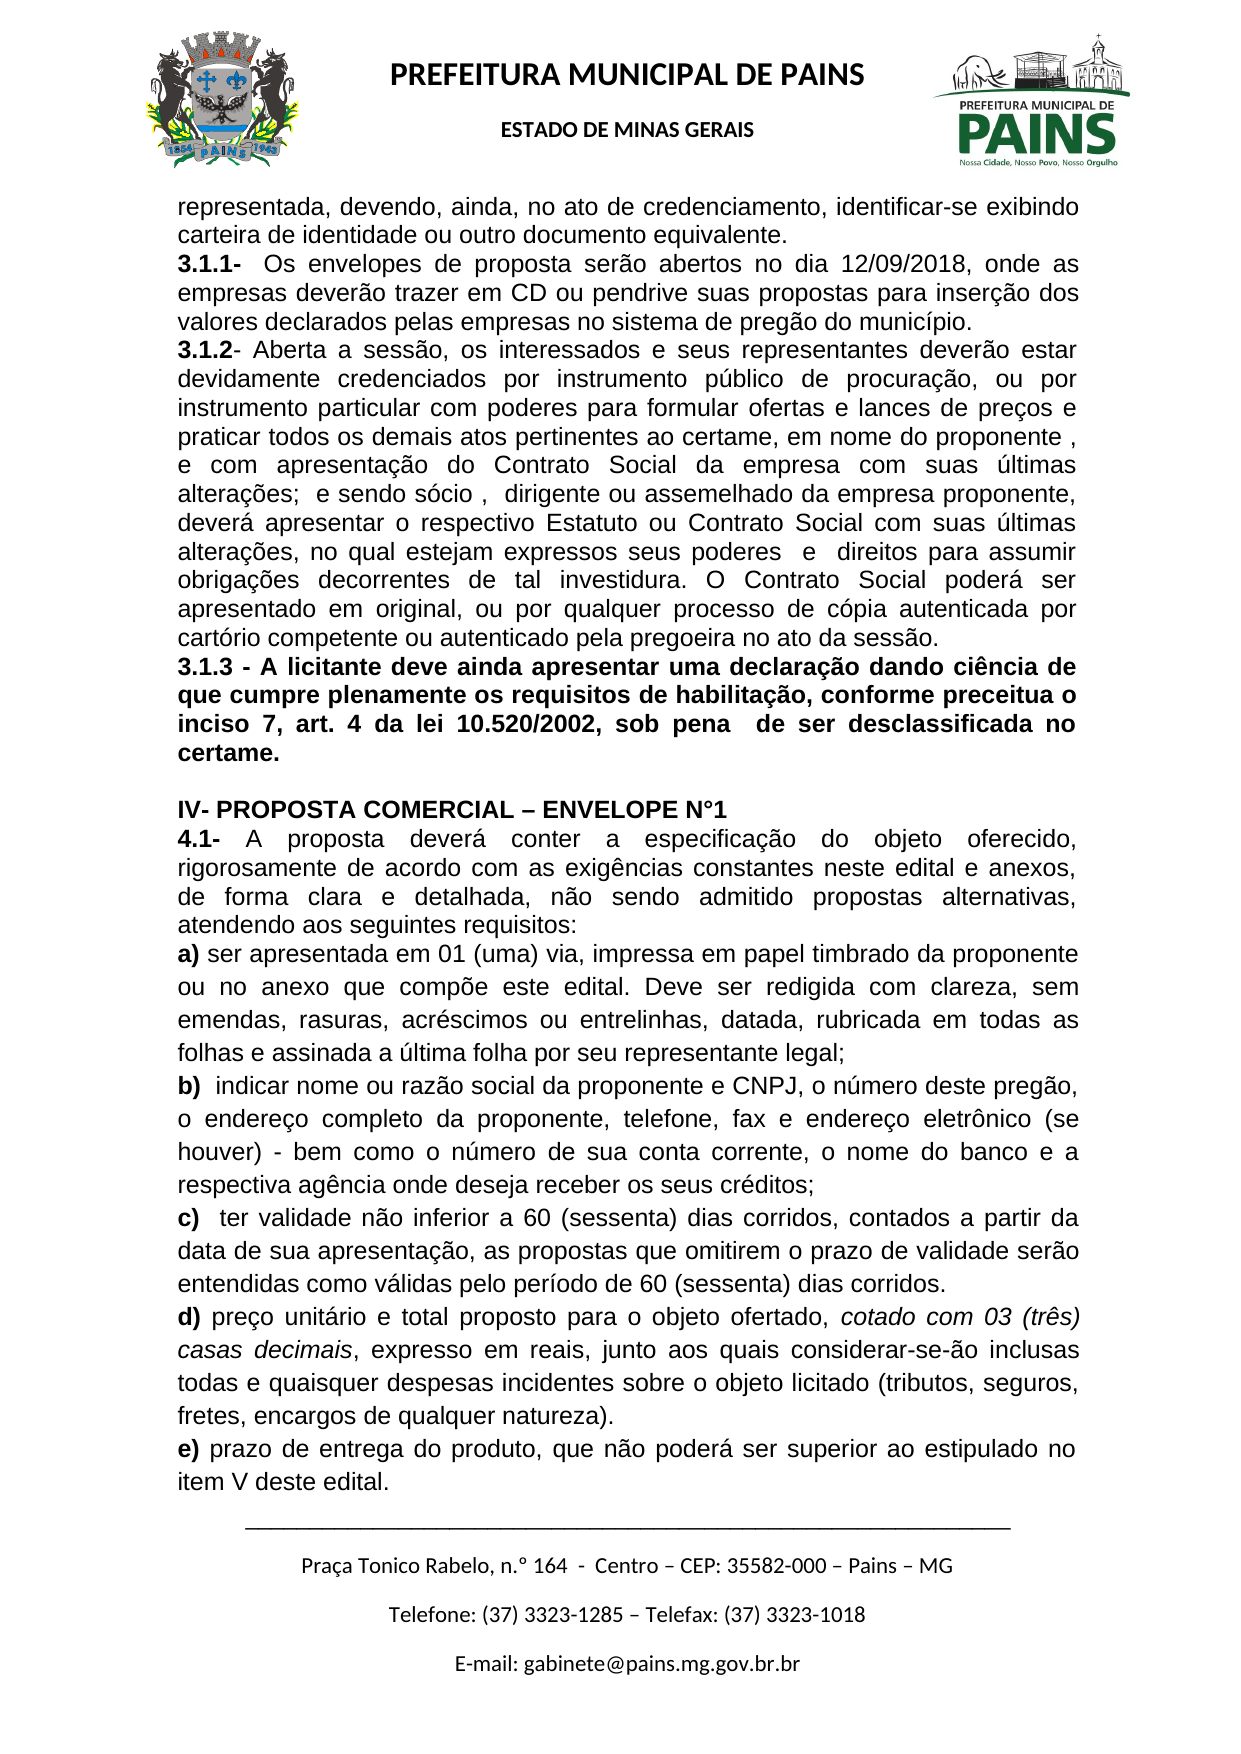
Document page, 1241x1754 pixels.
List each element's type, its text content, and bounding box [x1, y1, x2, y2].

text a) ser apresentada em 01 (uma) via, impressa em papel timbrado da proponente ou no anexo que compõe este edital. Deve ser redigida com clareza, sem emendas, rasuras, acréscimos ou entrelinhas, datada, rubricada em todas as folhas e assinada a última folha por seu representante legal; [177, 939, 1081, 1067]
picture [929, 28, 1143, 176]
text IV- PROPOSTA COMERCIAL – ENVELOPE N°1 [177, 795, 1078, 824]
text 3.1.2- Aberta a sessão, os interessados e seus representantes deverão estar devidamente credenciados por instrumento público de procuração, ou por instrumento particular com poderes para formular ofertas e lances de preços e praticar todos os demais atos pertinentes ao certame, em nome do proponente , e com apresentação do Contrato Social da empresa com suas últimas alterações; e sendo sócio , dirigente ou assemelhado da empresa proponente, deverá apresentar o respectivo Estatuto ou Contrato Social com suas últimas alterações, no qual estejam expressos seus poderes e direitos para assumir obrigações decorrentes de tal investidura. O Contrato Social poderá ser apresentado em original, ou por qualquer processo de cópia autenticada por cartório competente ou autenticado pela pregoeira no ato da sessão. [177, 335, 1078, 652]
text 3.1.3 - A licitante deve ainda apresentar uma declaração dando ciência de que cumpre plenamente os requisitos de habilitação, conforme preceitua o inciso 7, art. 4 da lei 10.520/2002, sob pena de ser desclassificada no certame. [177, 652, 1078, 767]
text d) preço unitário e total proposto para o objeto ofertado, cotado com 03 (três) casas decimais, expresso em reais, junto aos quais considerar-se-ão inclusas todas e quaisquer despesas incidentes sobre o objeto licitado (tributos, seguros, fretes, encargos de qualquer natureza). [177, 1302, 1081, 1430]
text 4.1- A proposta deverá conter a especificação do objeto oferecido, rigorosamente de acordo com as exigências constantes neste edital e anexos, de forma clara e detalhada, não sendo admitido propostas alternativas, atendendo aos seguintes requisitos: [177, 824, 1078, 939]
text e) prazo de entrega do produto, que não poderá ser superior ao estipulado no item V deste edital. [177, 1434, 1078, 1496]
text c) ter validade não inferior a 60 (sessenta) dias corridos, contados a partir da data de sua apresentação, as propostas que omitirem o prazo de validade serão entendidas como válidas pelo período de 60 (sessenta) dias corridos. [177, 1203, 1081, 1298]
text 3.1.1- Os envelopes de proposta serão abertos no dia 12/09/2018, onde as empresas deverão trazer em CD ou pendrive suas propostas para inserção dos valores declarados pelas empresas no sistema de pregão do município. [177, 249, 1081, 335]
text b) indicar nome ou razão social da proponente e CNPJ, o número deste pregão, o endereço completo da proponente, telefone, fax e endereço eletrônico (se houver) - bem como o número de sua conta corrente, o nome do banco e a respectiva agência onde deseja receber os seus créditos; [177, 1071, 1081, 1199]
